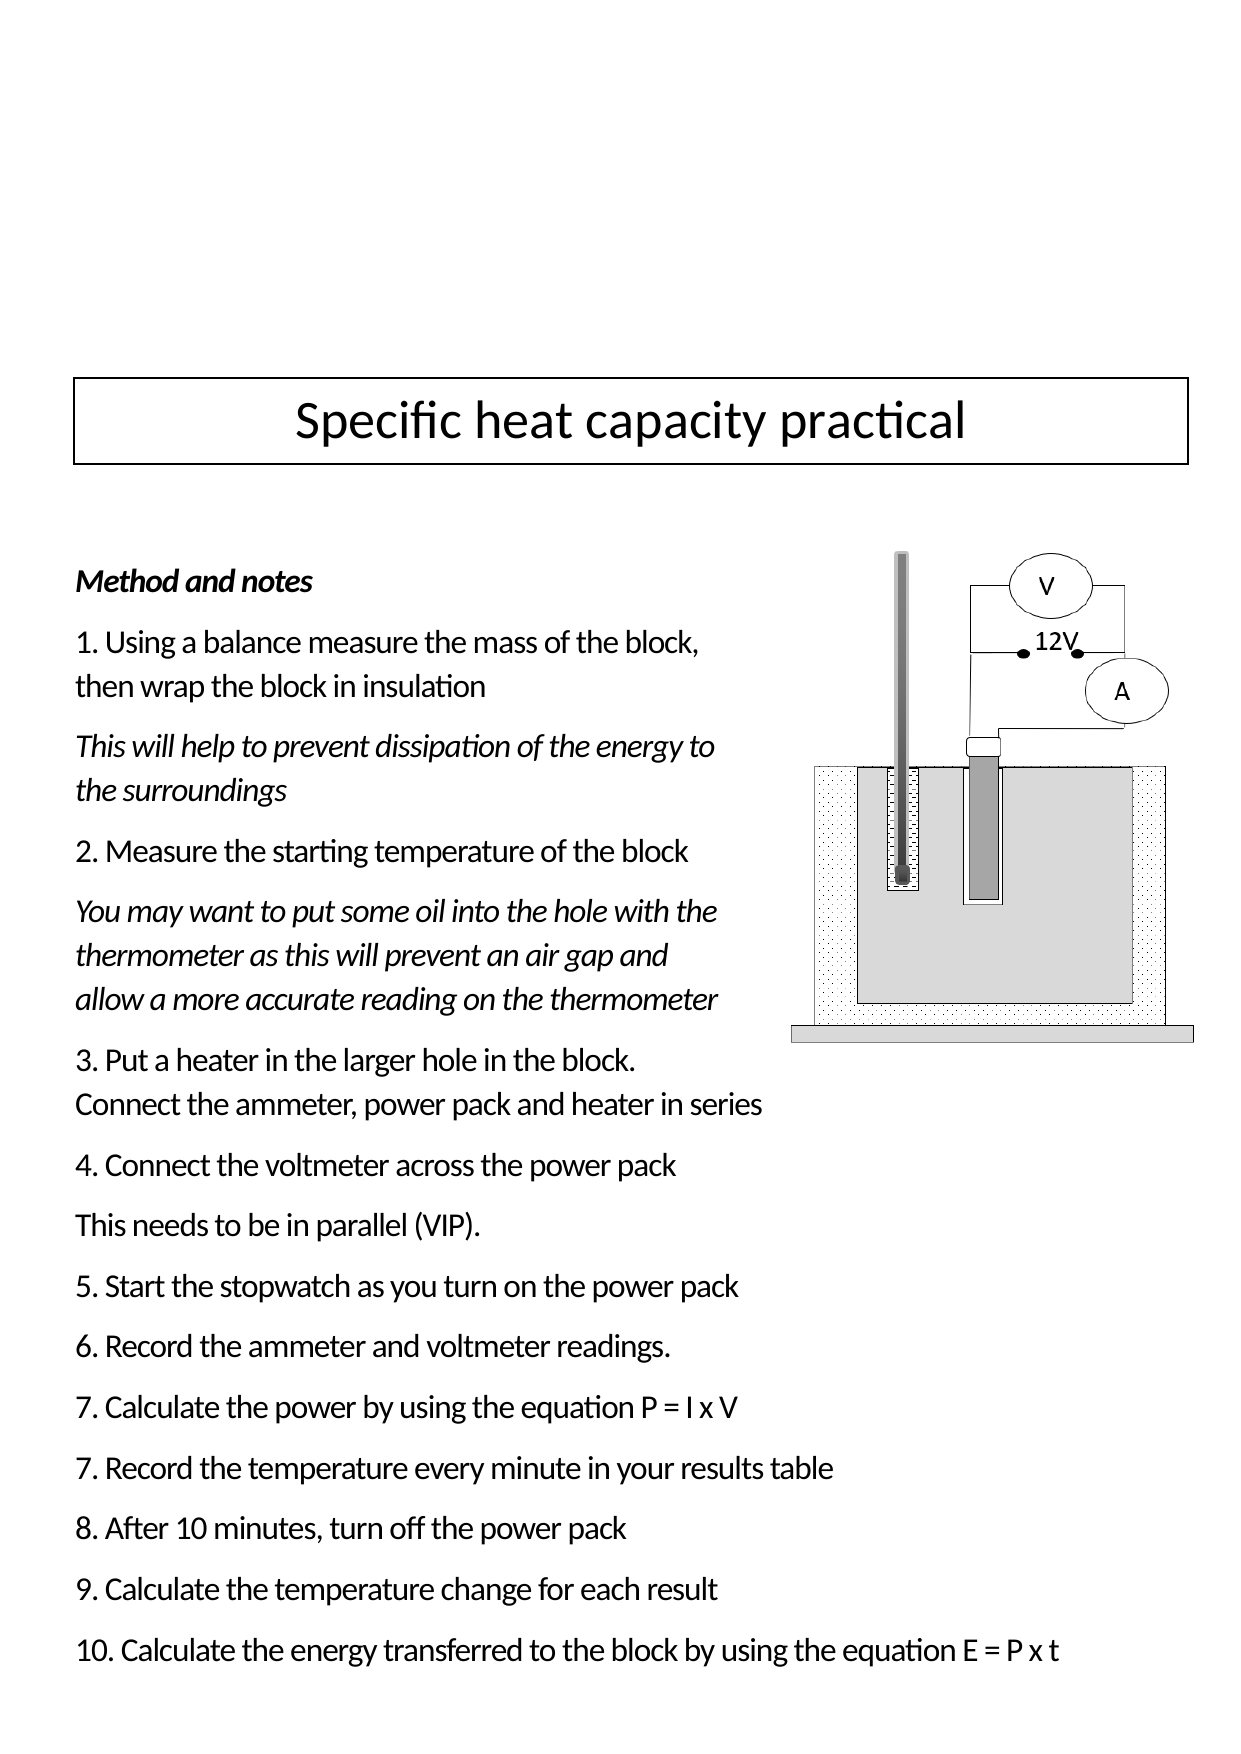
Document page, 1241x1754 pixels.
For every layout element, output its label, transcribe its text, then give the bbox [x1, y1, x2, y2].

text 10. Calculate the energy transferred to the block by using the equation E = P x t [75, 1629, 1165, 1669]
text 7. Calculate the power by using the equation P = I x V [75, 1386, 1165, 1427]
text 1. Using a balance measure the mass of the block, then wrap the block in insulation [75, 621, 761, 705]
text 3. Put a heater in the larger hole in the block. Connect the ammeter, power pack and heater in series [75, 1039, 1165, 1124]
text Method and notes [75, 560, 761, 601]
text 9. Calculate the temperature change for each result [75, 1568, 1165, 1609]
text This will help to prevent dissipation of the energy to the surroundings [75, 725, 761, 810]
text 7. Record the temperature every minute in your results table [75, 1447, 1165, 1487]
text 5. Start the stopwatch as you turn on the power pack [75, 1265, 1165, 1306]
text 8. After 10 minutes, turn off the power pack [75, 1507, 1165, 1548]
text This needs to be in parallel (VIP). [75, 1204, 1165, 1245]
picture [761, 536, 1214, 1055]
text 6. Record the ammeter and voltmeter readings. [75, 1326, 1165, 1366]
text You may want to put some oil into the hole with the thermometer as this will prevent an air gap and allow a more accurate reading on the thermometer [75, 891, 761, 1019]
text 2. Measure the starting temperature of the block [75, 830, 761, 871]
text 4. Connect the voltmeter across the power pack [75, 1144, 1165, 1184]
